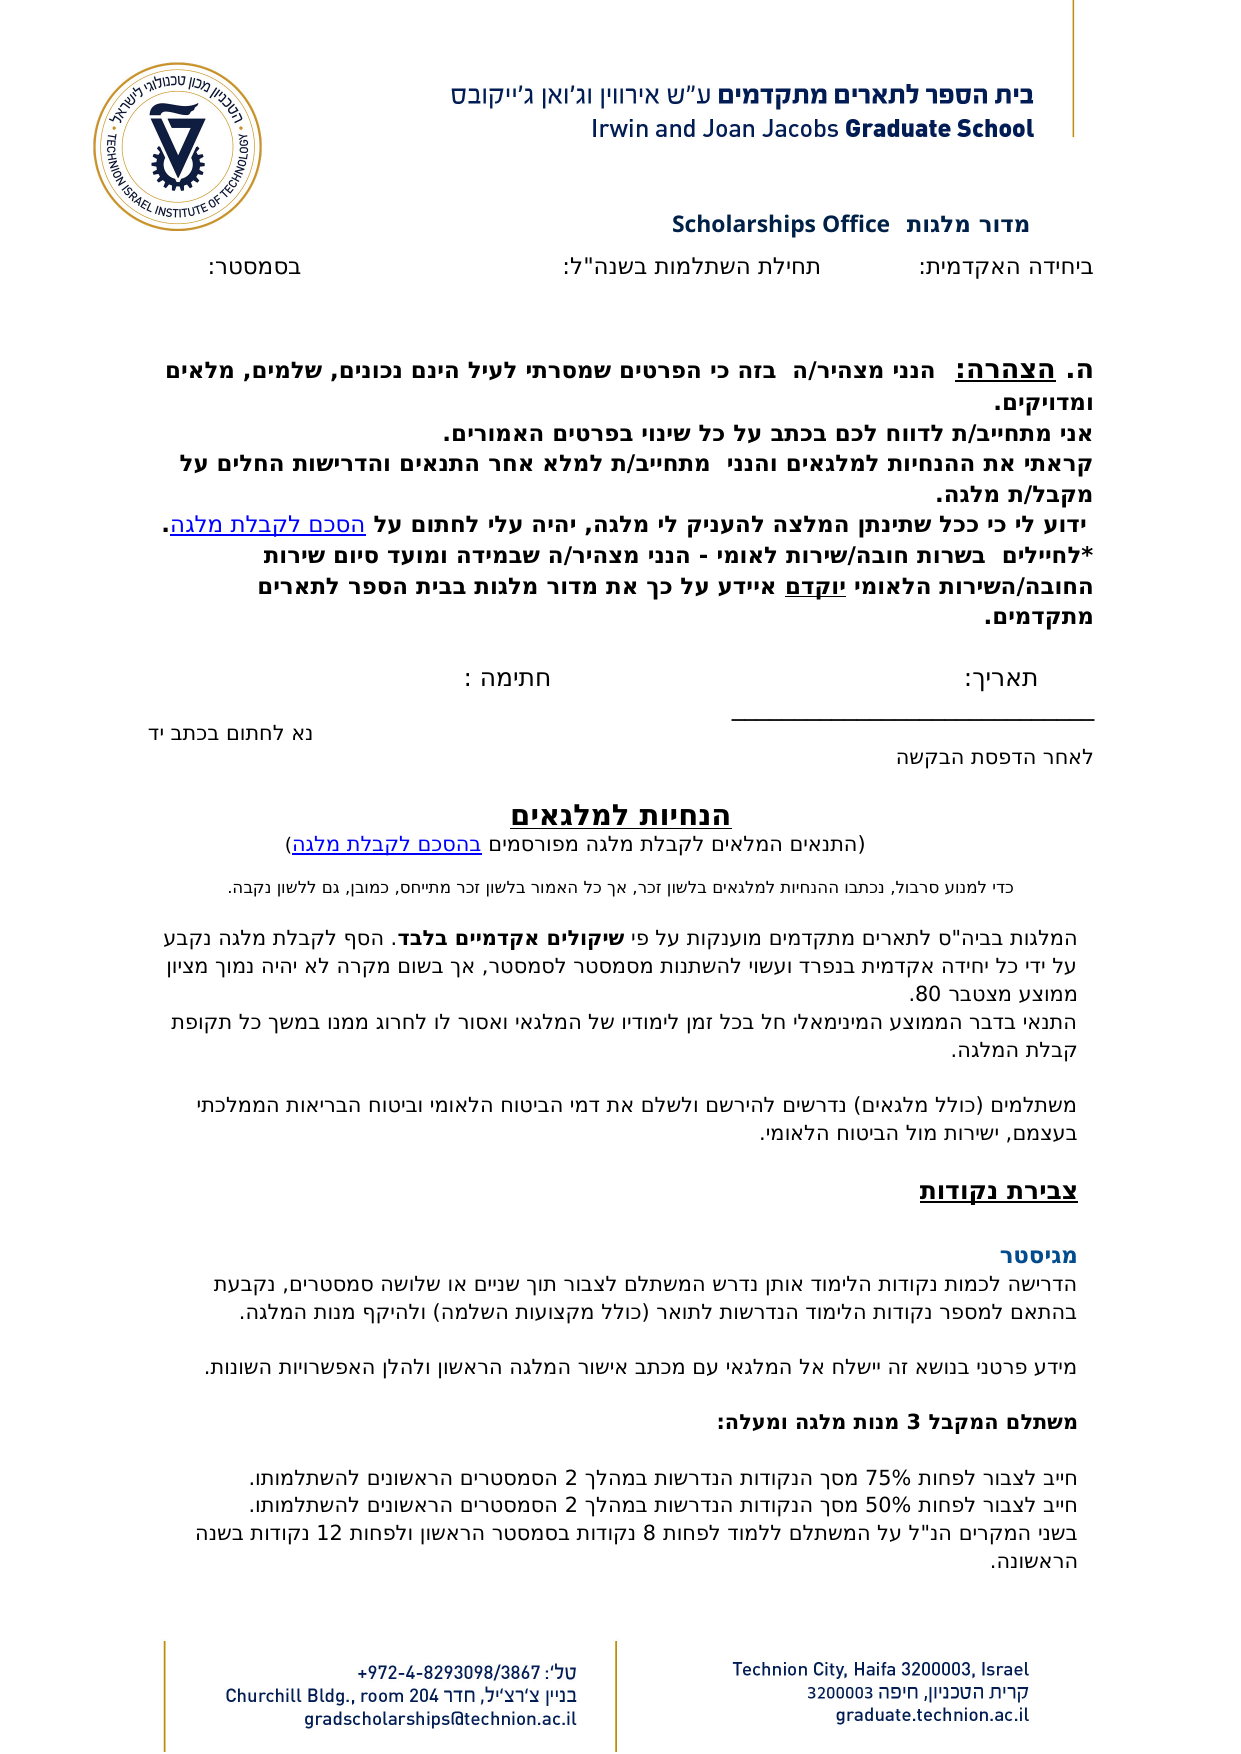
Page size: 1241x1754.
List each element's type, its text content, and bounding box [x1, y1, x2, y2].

text מגיסטר הדרישה לכמות נקודות הלימוד אותן נדרש המשתלם לצבור תוך שניים או שלושה סמסטרים, נקבעת בהתאם למספר נקודות הלימוד הנדרשות לתואר (כולל מקצועות השלמה) ולהיקף מנות המלגה. [148, 1242, 1078, 1324]
text המלגות בביה"ס לתארים מתקדמים מוענקות על פי שיקולים אקדמיים בלבד. הסף לקבלת מלגה נקבע על ידי כל יחידה אקדמית בנפרד ועשוי להשתנות מסמסטר לסמסטר, אך בשום מקרה לא יהיה נמוך מציון ממוצע מצטבר 80. [148, 926, 1078, 1006]
text אני מתחייב/ת לדווח לכם בכתב על כל שינוי בפרטים האמורים. [148, 420, 1094, 446]
text משתלמים (כולל מלגאים) נדרשים להירשם ולשלם את דמי הביטוח הלאומי וביטוח הבריאות הממלכתי בעצמם, ישירות מול הביטוח הלאומי. [148, 1093, 1078, 1145]
text *לחיילים בשרות חובה/שירות לאומי - הנני מצהיר/ה שבמידה ומועד סיום שירות החובה/השירות הלאומי יוקדם איידע על כך את מדור מלגות בבית הספר לתארים מתקדמים. [148, 542, 1094, 630]
text נא לחתום בכתב יד לאחר הדפסת הבקשה [148, 721, 1094, 770]
text ידוע לי כי ככל שתינתן המלצה להעניק לי מלגה, יהיה עלי לחתום על הסכם לקבלת מלגה. [148, 512, 1103, 538]
text חייב לצבור לפחות 75% מסך הנקודות הנדרשות במהלך 2 הסמסטרים הראשונים להשתלמותו. [148, 1466, 1078, 1490]
text חייב לצבור לפחות 50% מסך הנקודות הנדרשות במהלך 2 הסמסטרים הראשונים להשתלמותו. [148, 1493, 1078, 1518]
picture [0, 1554, 1236, 1752]
text צבירת נקודות [148, 1176, 1078, 1238]
text הנחיות למלגאים [148, 798, 1094, 832]
text כדי למנוע סרבול, נכתבו ההנחיות למלגאים בלשון זכר, אך כל האמור בלשון זכר מתייחס, כמובן, גם ללשון נקבה. [148, 878, 1094, 898]
text מידע פרטני בנושא זה יישלח אל המלגאי עם מכתב אישור המלגה הראשון ולהלן האפשרויות השונות. [148, 1355, 1078, 1379]
text קראתי את ההנחיות למלגאים והנני מתחייב/ת למלא אחר התנאים והדרישות החלים על מקבל/ת מלגה. [148, 450, 1094, 508]
text בשני המקרים הנ"ל על המשתלם ללמוד לפחות 8 נקודות בסמסטר הראשון ולפחות 12 נקודות בשנה הראשונה. [148, 1521, 1078, 1573]
text תאריך: חתימה : _____________________________ [148, 663, 1094, 721]
text ה. הצהרה: הנני מצהיר/ה בזה כי הפרטים שמסרתי לעיל הינם נכונים, שלמים, מלאים ומדויקים. [148, 353, 1094, 416]
picture [1, 0, 1241, 259]
text (התנאים המלאים לקבלת מלגה מפורסמים בהסכם לקבלת מלגה) [148, 832, 1003, 857]
text ביחידה האקדמית: תחילת השתלמות בשנה"ל: בסמסטר: [148, 250, 1094, 310]
text התנאי בדבר הממוצע המינימאלי חל בכל זמן לימודיו של המלגאי ואסור לו לחרוג ממנו במשך כל תקופת קבלת המלגה. [148, 1010, 1078, 1062]
text משתלם המקבל 3 מנות מלגה ומעלה: [148, 1410, 1078, 1435]
